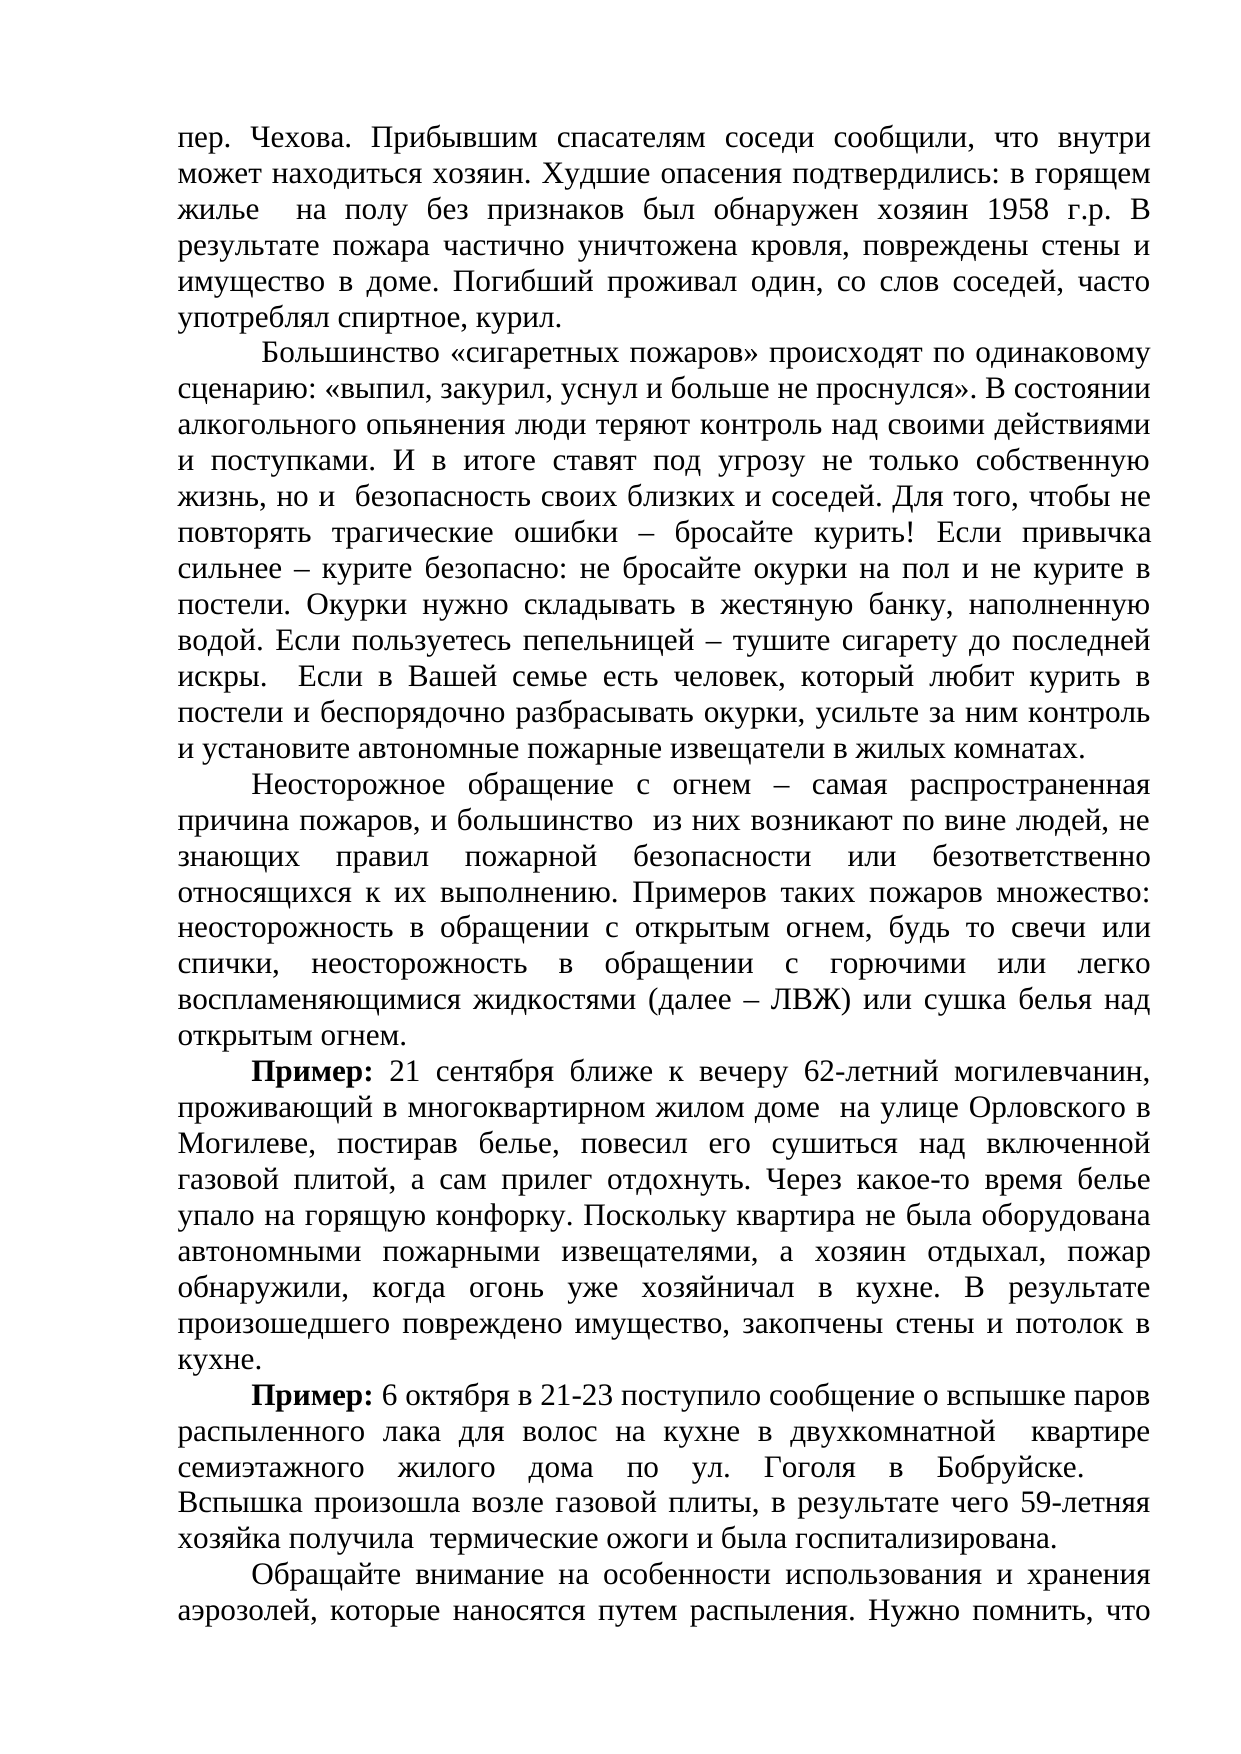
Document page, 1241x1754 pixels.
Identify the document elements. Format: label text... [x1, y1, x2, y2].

text Пример: 21 сентября ближе к вечеру 62-летний могилевчанин, проживающий в многоквартирном жилом доме на улице Орловского в Могилеве, постирав белье, повесил его сушиться над включенной газовой плитой, а сам прилег отдохнуть. Через какое-то время белье упало на горящую конфорку. Поскольку квартира не была оборудована автономными пожарными извещателями, а хозяин отдыхал, пожар обнаружили, когда огонь уже хозяйничал в кухне. В результате произошедшего повреждено имущество, закопчены стены и потолок в кухне. [177, 1052, 1152, 1376]
text Пример: 6 октября в 21-23 поступило сообщение о вспышке паров распыленного лака для волос на кухне в двухкомнатной квартире семиэтажного жилого дома по ул. Гоголя в Бобруйске. Вспышка произошла возле газовой плиты, в результате чего 59-летняя хозяйка получила термические ожоги и была госпитализирована. [177, 1376, 1152, 1556]
text Большинство «сигаретных пожаров» происходят по одинаковому сценарию: «выпил, закурил, уснул и больше не проснулся». В состоянии алкогольного опьянения люди теряют контроль над своими действиями и поступками. И в итоге ставят под угрозу не только собственную жизнь, но и безопасность своих близких и соседей. Для того, чтобы не повторять трагические ошибки – бросайте курить! Если привычка сильнее – курите безопасно: не бросайте окурки на пол и не курите в постели. Окурки нужно складывать в жестяную банку, наполненную водой. Если пользуетесь пепельницей – тушите сигарету до последней искры. Если в Вашей семье есть человек, который любит курить в постели и беспорядочно разбрасывать окурки, усильте за ним контроль и установите автономные пожарные извещатели в жилых комнатах. [177, 334, 1152, 765]
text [177, 118, 1152, 334]
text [177, 1556, 1152, 1627]
text Неосторожное обращение с огнем – самая распространенная причина пожаров, и большинство из них возникают по вине людей, не знающих правил пожарной безопасности или безответственно относящихся к их выполнению. Примеров таких пожаров множество: неосторожность в обращении с открытым огнем, будь то свечи или спички, неосторожность в обращении с горючими или легко воспламеняющимися жидкостями (далее – ЛВЖ) или сушка белья над открытым огнем. [177, 765, 1152, 1052]
